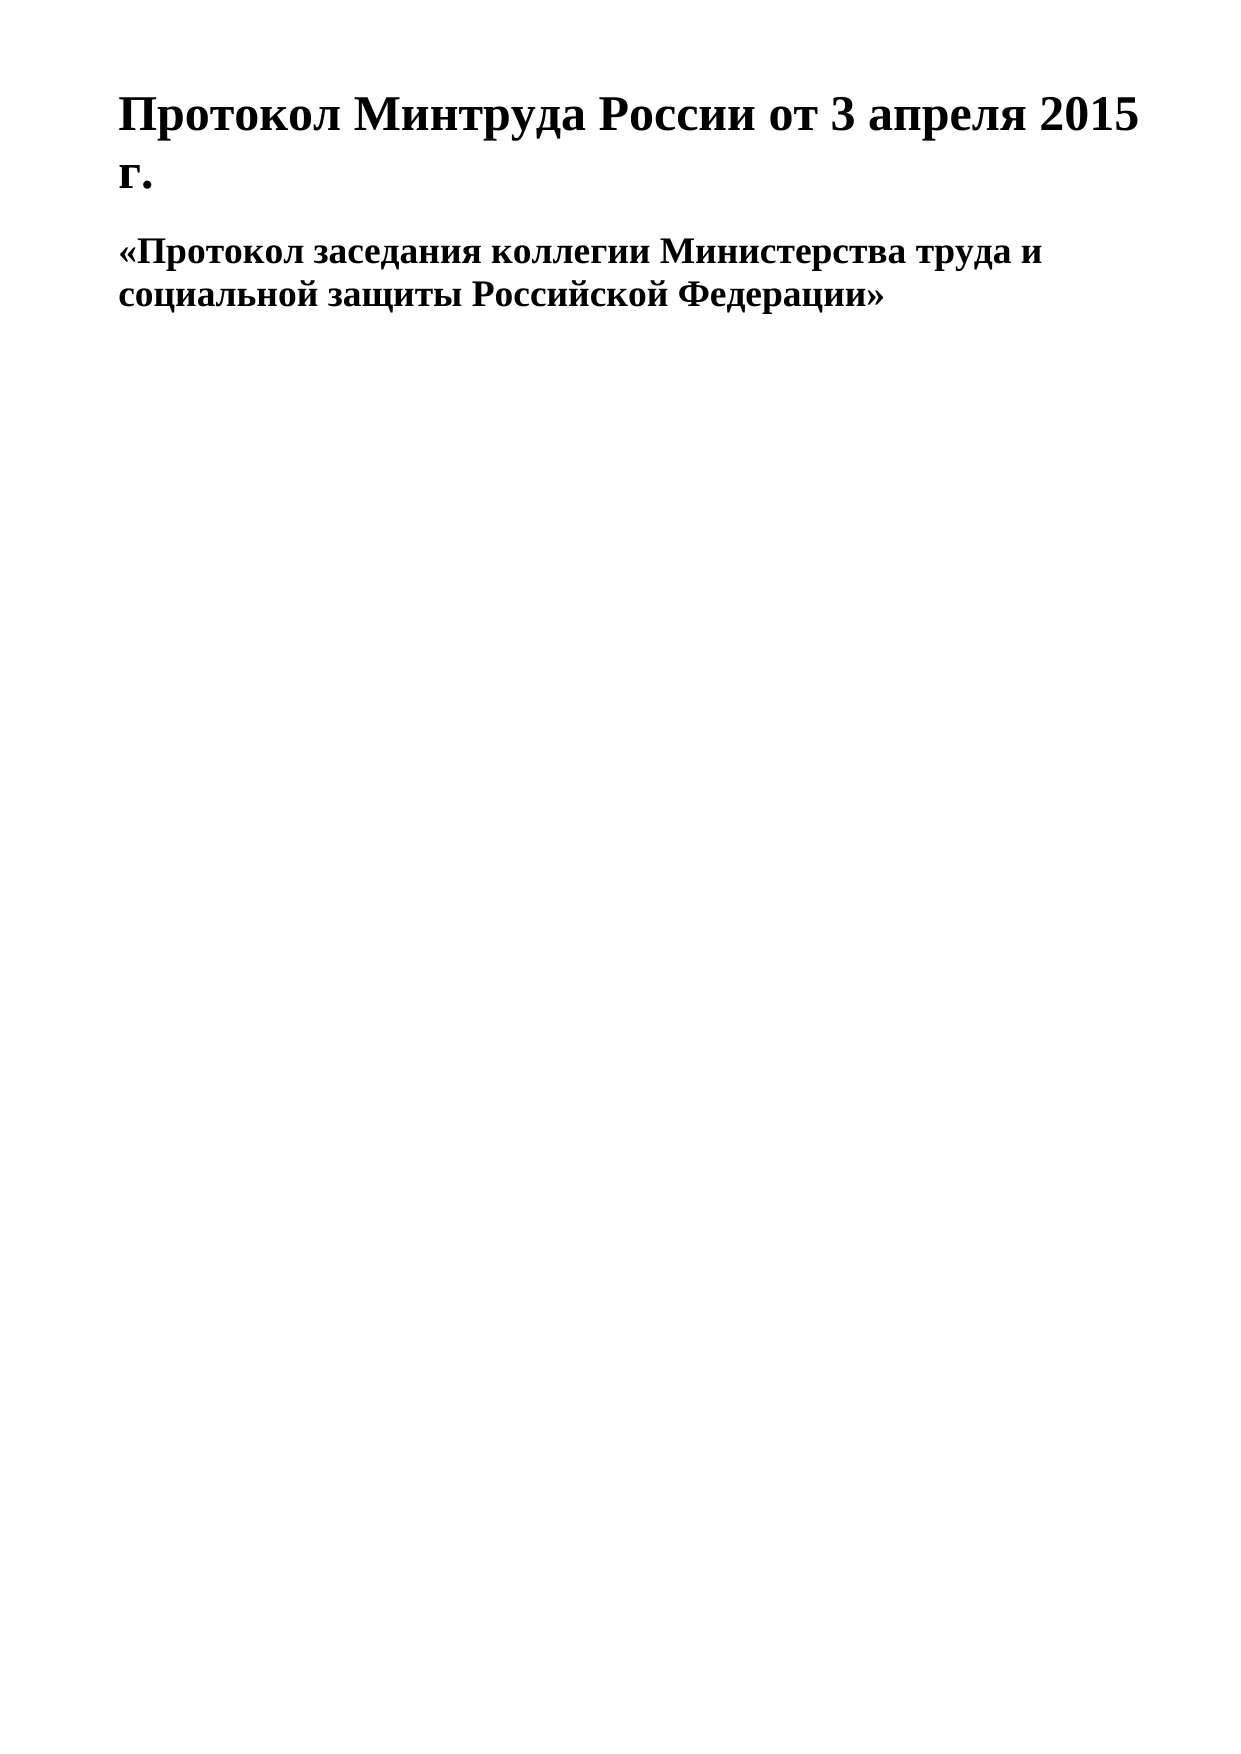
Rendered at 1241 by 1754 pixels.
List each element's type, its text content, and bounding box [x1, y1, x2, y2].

subtitle Протокол Минтруда России от 3 апреля 2015 г. [118, 84, 1181, 199]
subtitle «Протокол заседания коллегии Министерства труда и социальной защиты Российской Федерации» [118, 228, 1181, 315]
